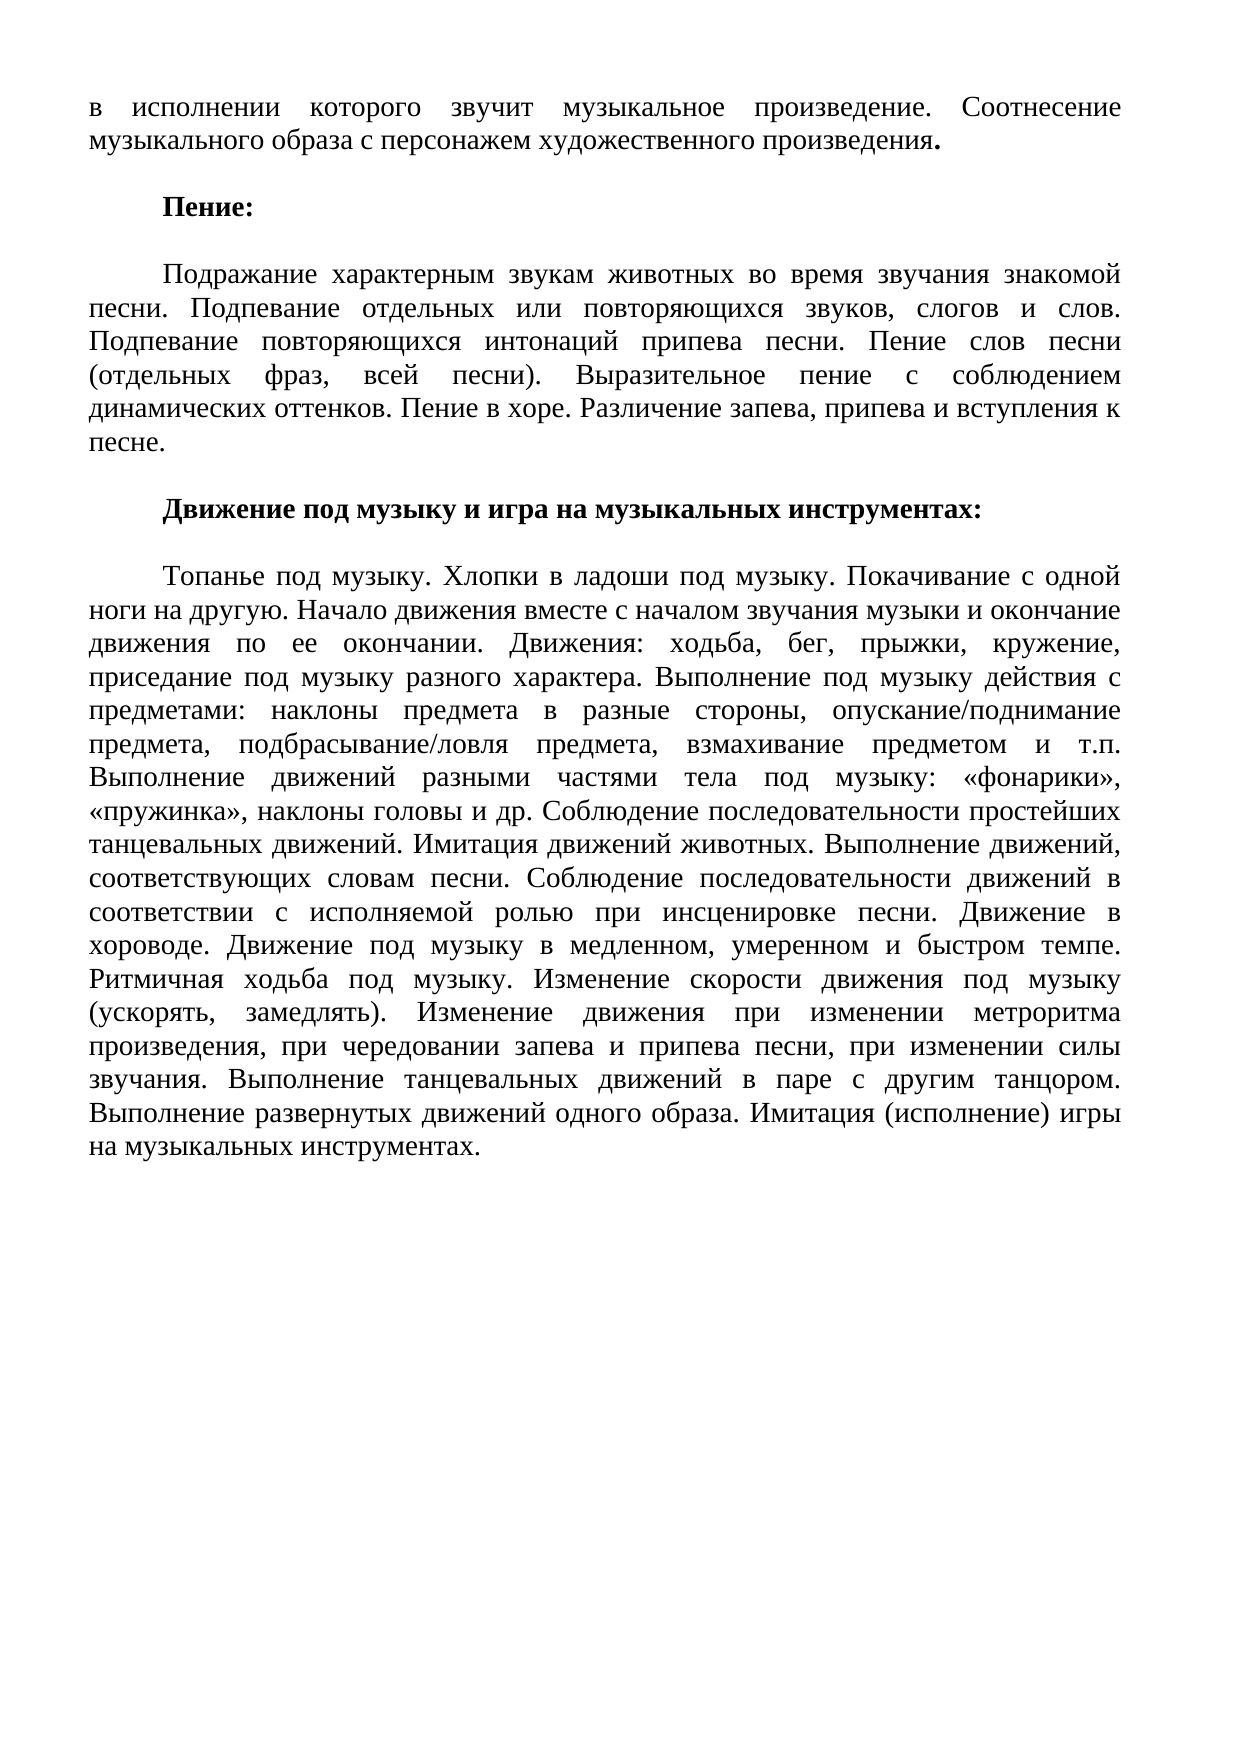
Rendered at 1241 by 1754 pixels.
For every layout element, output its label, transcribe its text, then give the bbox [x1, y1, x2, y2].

text Подражание характерным звукам животных во время звучания знакомой песни. Подпевание отдельных или повторяющихся звуков, слогов и слов. Подпевание повторяющихся интонаций припева песни. Пение слов песни (отдельных фраз, всей песни). Выразительное пение с соблюдением динамических оттенков. Пение в хоре. Различение запева, припева и вступления к песне. [88, 256, 1122, 458]
text Топанье под музыку. Хлопки в ладоши под музыку. Покачивание с одной ноги на другую. Начало движения вместе с началом звучания музыки и окончание движения по ее окончании. Движения: ходьба, бег, прыжки, кружение, приседание под музыку разного характера. Выполнение под музыку действия с предметами: наклоны предмета в разные стороны, опускание/поднимание предмета, подбрасывание/ловля предмета, взмахивание предметом и т.п. Выполнение движений разными частями тела под музыку: «фонарики», «пружинка», наклоны головы и др. Соблюдение последовательности простейших танцевальных движений. Имитация движений животных. Выполнение движений, соответствующих словам песни. Соблюдение последовательности движений в соответствии с исполняемой ролью при инсценировке песни. Движение в хороводе. Движение под музыку в медленном, умеренном и быстром темпе. Ритмичная ходьба под музыку. Изменение скорости движения под музыку (ускорять, замедлять). Изменение движения при изменении метроритма произведения, при чередовании запева и припева песни, при изменении силы звучания. Выполнение танцевальных движений в паре с другим танцором. Выполнение развернутых движений одного образа. Имитация (исполнение) игры на музыкальных инструментах. [88, 558, 1122, 1162]
text Движение под музыку и игра на музыкальных инструментах: [88, 491, 1122, 525]
text Пение: [88, 189, 1122, 223]
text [88, 89, 1122, 156]
